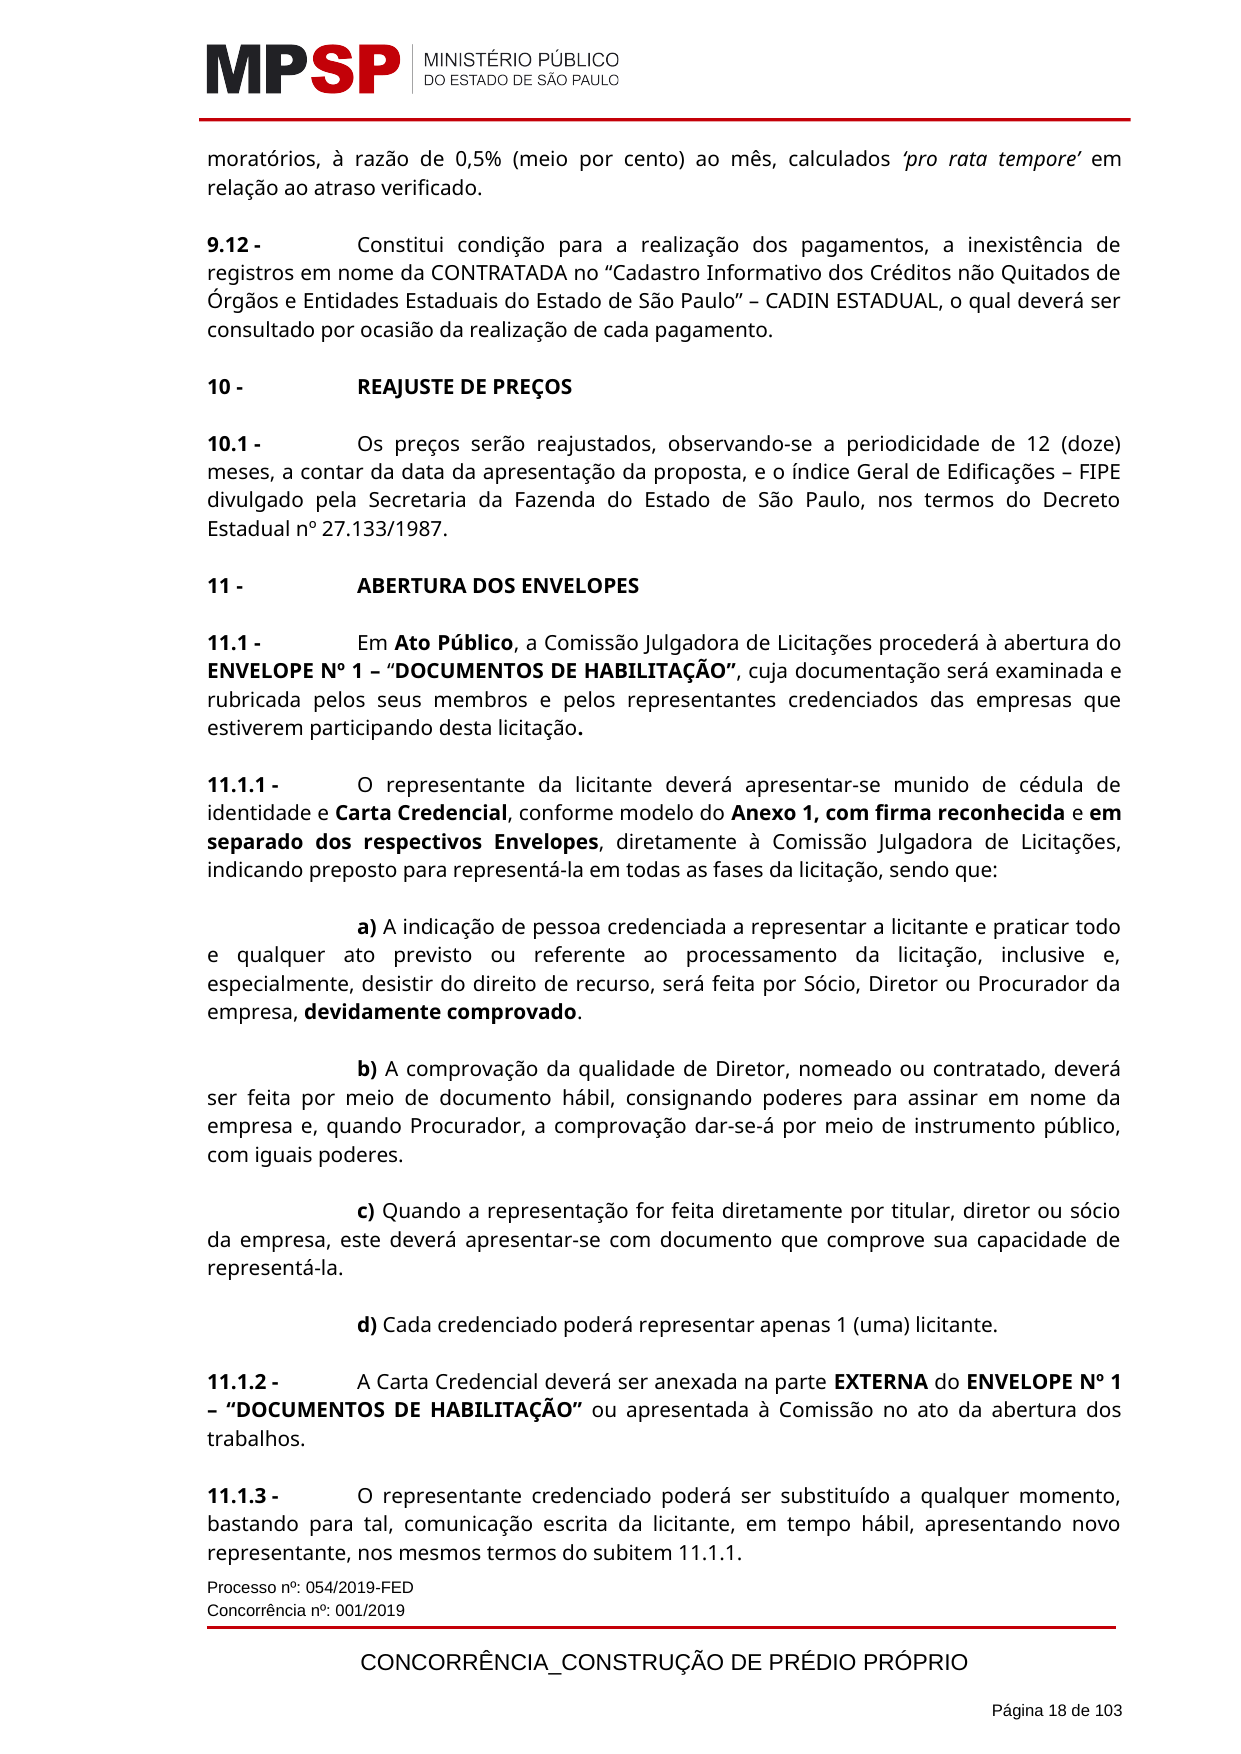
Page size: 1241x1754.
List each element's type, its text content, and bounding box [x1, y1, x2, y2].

text 11.1.2 - A Carta Credencial deverá ser anexada na parte EXTERNA do ENVELOPE Nº 1 – “DOCUMENTOS DE HABILITAÇÃO” ou apresentada à Comissão no ato da abertura dos trabalhos. [207, 1367, 1122, 1452]
text b) A comprovação da qualidade de Diretor, nomeado ou contratado, deverá ser feita por meio de documento hábil, consignando poderes para assinar em nome da empresa e, quando Procurador, a comprovação dar-se-á por meio de instrumento público, com iguais poderes. [207, 1054, 1122, 1168]
text 11.1.3 - O representante credenciado poderá ser substituído a qualquer momento, bastando para tal, comunicação escrita da licitante, em tempo hábil, apresentando novo representante, nos mesmos termos do subitem 11.1.1. [207, 1481, 1122, 1566]
text 11.1 - Em Ato Público, a Comissão Julgadora de Licitações procederá à abertura do ENVELOPE Nº 1 – “DOCUMENTOS DE HABILITAÇÃO”, cuja documentação será examinada e rubricada pelos seus membros e pelos representantes credenciados das empresas que estiverem participando desta licitação. [207, 628, 1122, 742]
text 11.1.1 - O representante da licitante deverá apresentar-se munido de cédula de identidade e Carta Credencial, conforme modelo do Anexo 1, com firma reconhecida e em separado dos respectivos Envelopes, diretamente à Comissão Julgadora de Licitações, indicando preposto para representá-la em todas as fases da licitação, sendo que: [207, 770, 1122, 884]
text 10.1 - Os preços serão reajustados, observando-se a periodicidade de 12 (doze) meses, a contar da data da apresentação da proposta, e o índice Geral de Edificações – FIPE divulgado pela Secretaria da Fazenda do Estado de São Paulo, nos termos do Decreto Estadual nº 27.133/1987. [207, 429, 1122, 542]
text 9.12 - Constitui condição para a realização dos pagamentos, a inexistência de registros em nome da CONTRATADA no “Cadastro Informativo dos Créditos não Quitados de Órgãos e Entidades Estaduais do Estado de São Paulo” – CADIN ESTADUAL, o qual deverá ser consultado por ocasião da realização de cada pagamento. [207, 230, 1122, 343]
text d) Cada credenciado poderá representar apenas 1 (uma) licitante. [207, 1310, 1122, 1339]
text a) A indicação de pessoa credenciada a representar a licitante e praticar todo e qualquer ato previsto ou referente ao processamento da licitação, inclusive e, especialmente, desistir do direito de recurso, será feita por Sócio, Diretor ou Procurador da empresa, devidamente comprovado. [207, 912, 1122, 1026]
text 10 - REAJUSTE DE PREÇOS [207, 372, 1122, 400]
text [207, 144, 1122, 201]
text c) Quando a representação for feita diretamente por titular, diretor ou sócio da empresa, este deverá apresentar-se com documento que comprove sua capacidade de representá-la. [207, 1197, 1122, 1282]
picture [206, 44, 619, 94]
text 11 - ABERTURA DOS ENVELOPES [207, 571, 1122, 599]
